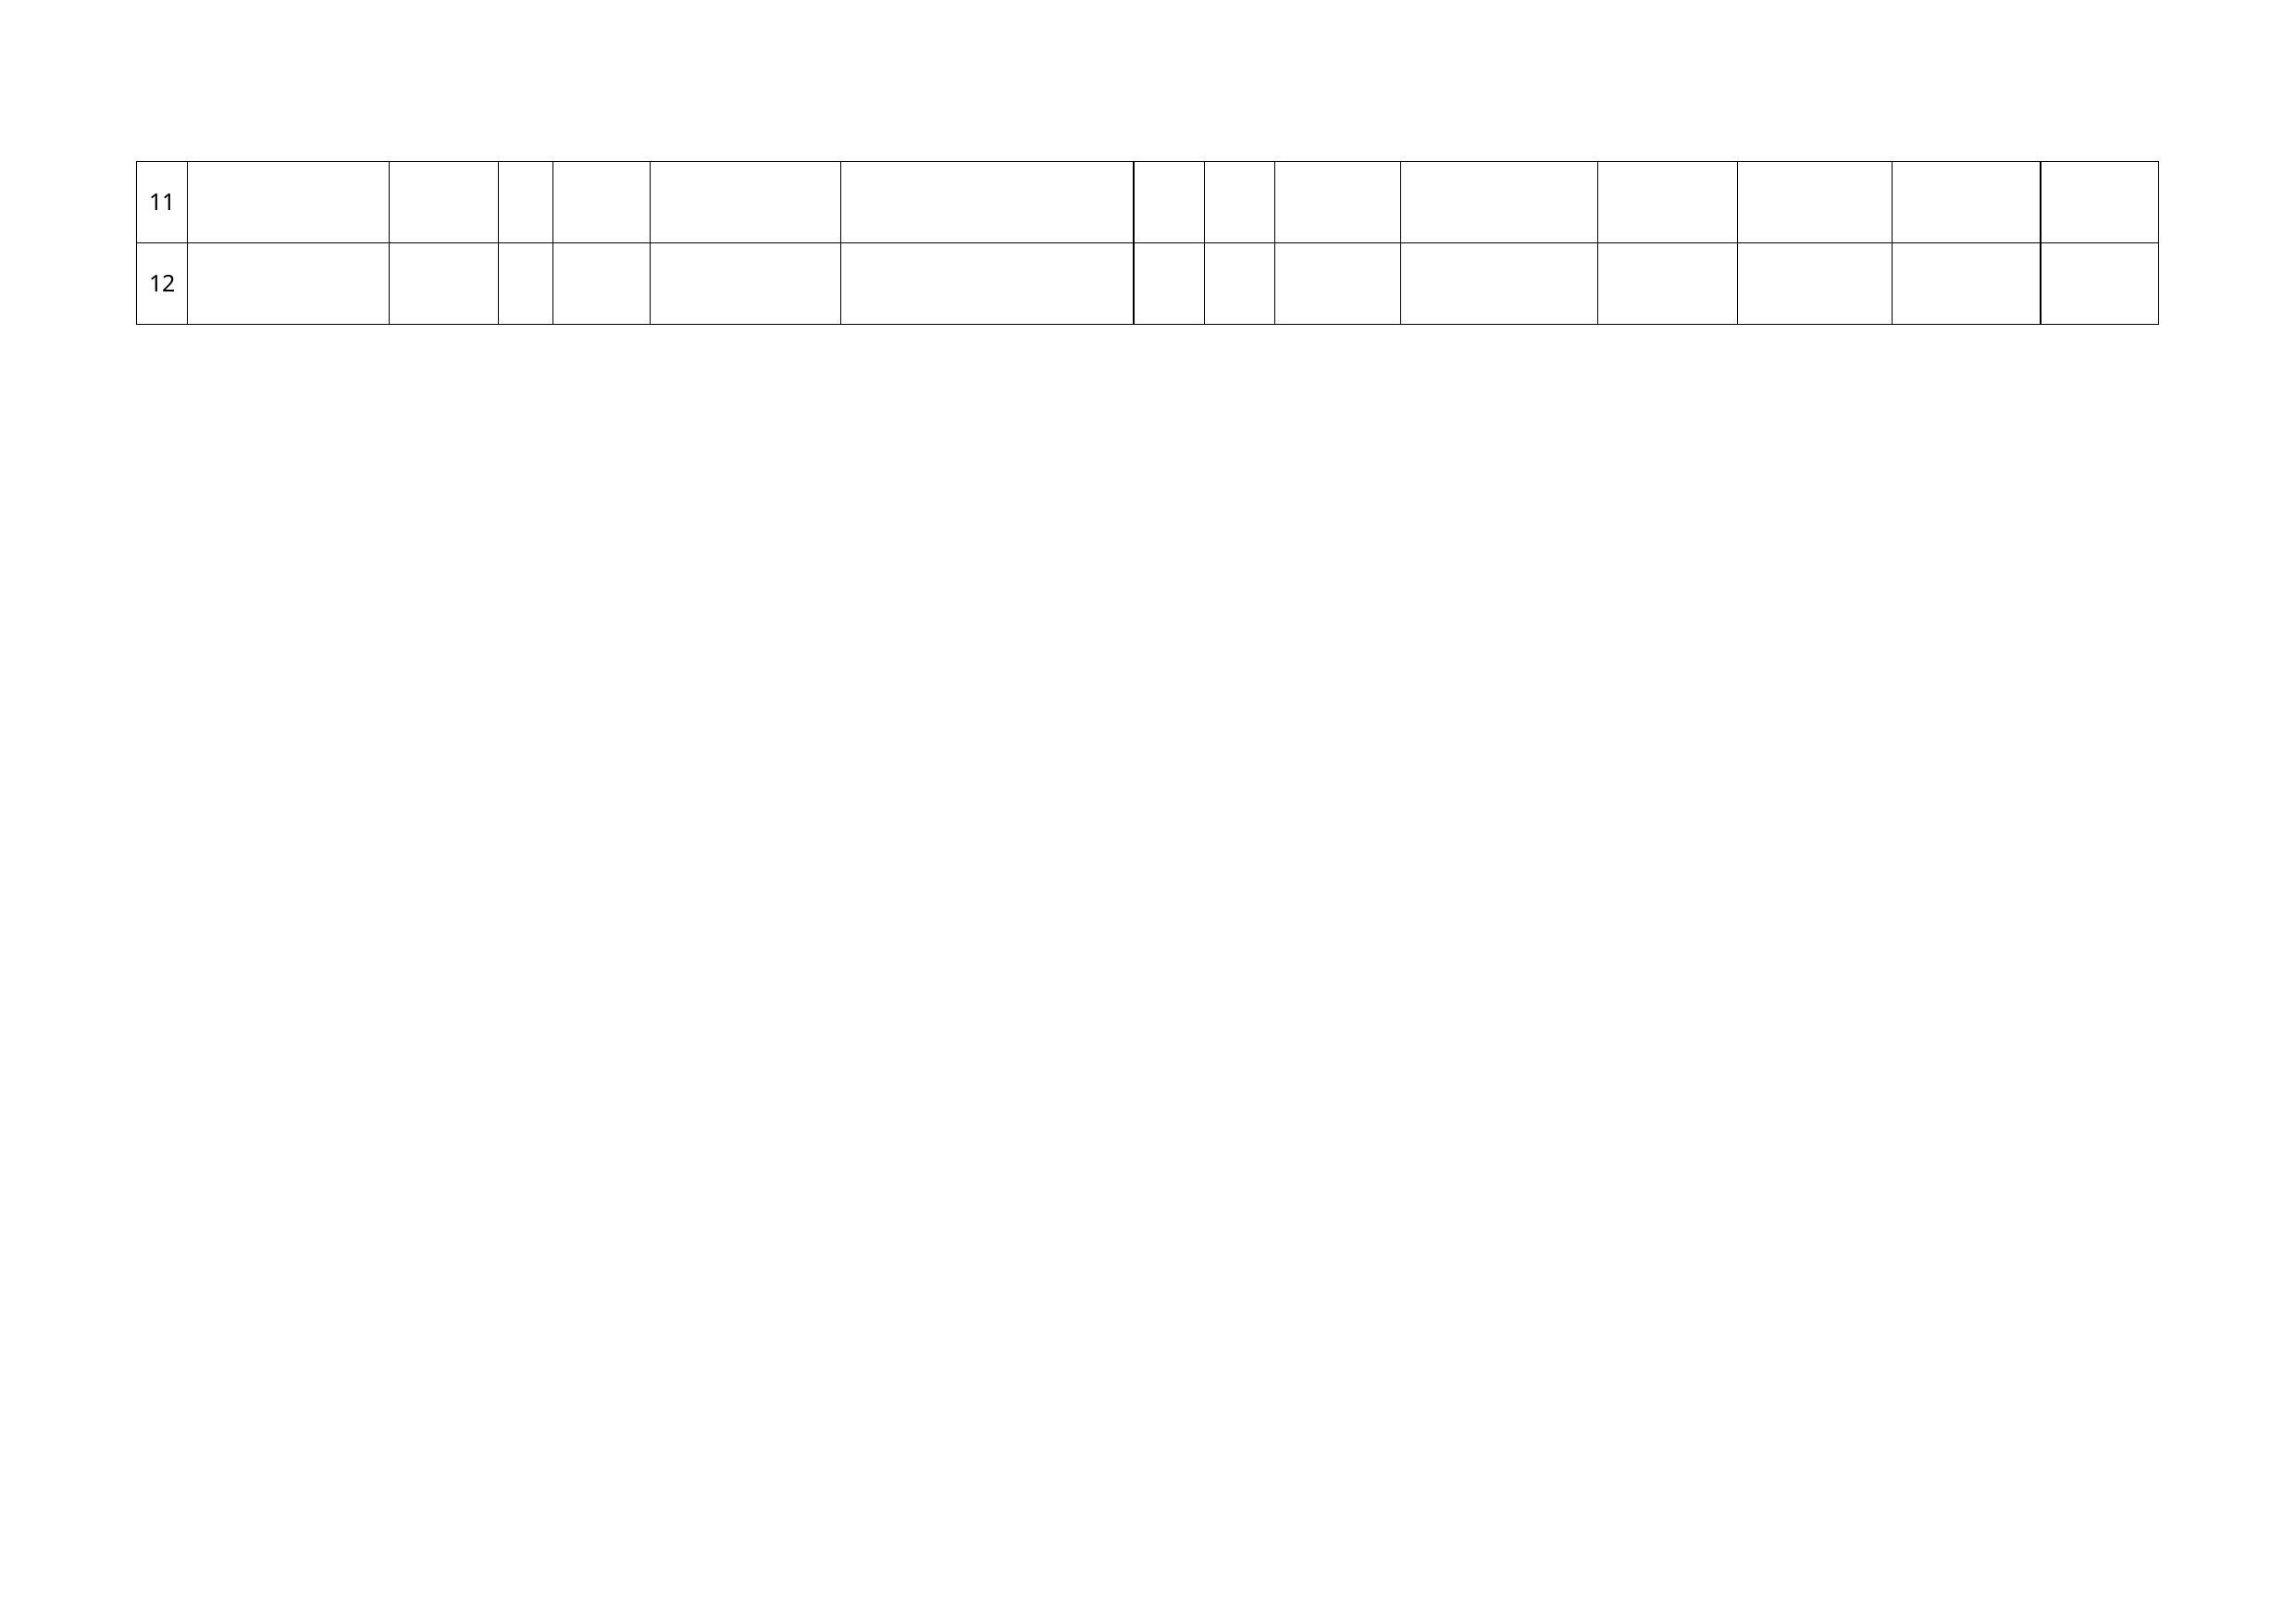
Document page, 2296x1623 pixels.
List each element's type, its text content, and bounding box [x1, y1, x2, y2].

table_cell [1738, 162, 1892, 242]
table_cell [651, 162, 840, 242]
table_cell [1275, 162, 1400, 242]
table_cell [1135, 162, 1204, 242]
table_cell [651, 243, 840, 323]
table_cell 12 [137, 243, 187, 323]
table_cell [1598, 243, 1737, 323]
table_cell [499, 243, 552, 323]
table_cell 11 [137, 162, 187, 242]
table_cell [1275, 243, 1400, 323]
table_cell [499, 162, 552, 242]
table_cell [553, 162, 650, 242]
table_cell [1401, 162, 1597, 242]
table_cell [1205, 162, 1274, 242]
table_cell [1893, 162, 2040, 242]
table_cell [1893, 243, 2040, 323]
table_cell [390, 243, 498, 323]
table_cell [1598, 162, 1737, 242]
table_cell [841, 162, 1133, 242]
table_cell [841, 243, 1133, 323]
table_cell [1401, 243, 1597, 323]
table_cell [2042, 162, 2158, 242]
table_cell [188, 243, 389, 323]
table_cell [2042, 243, 2158, 323]
table_cell [553, 243, 650, 323]
table_cell [1738, 243, 1892, 323]
table_cell [1205, 243, 1274, 323]
table_cell [390, 162, 498, 242]
table_cell [188, 162, 389, 242]
table_cell [1135, 243, 1204, 323]
